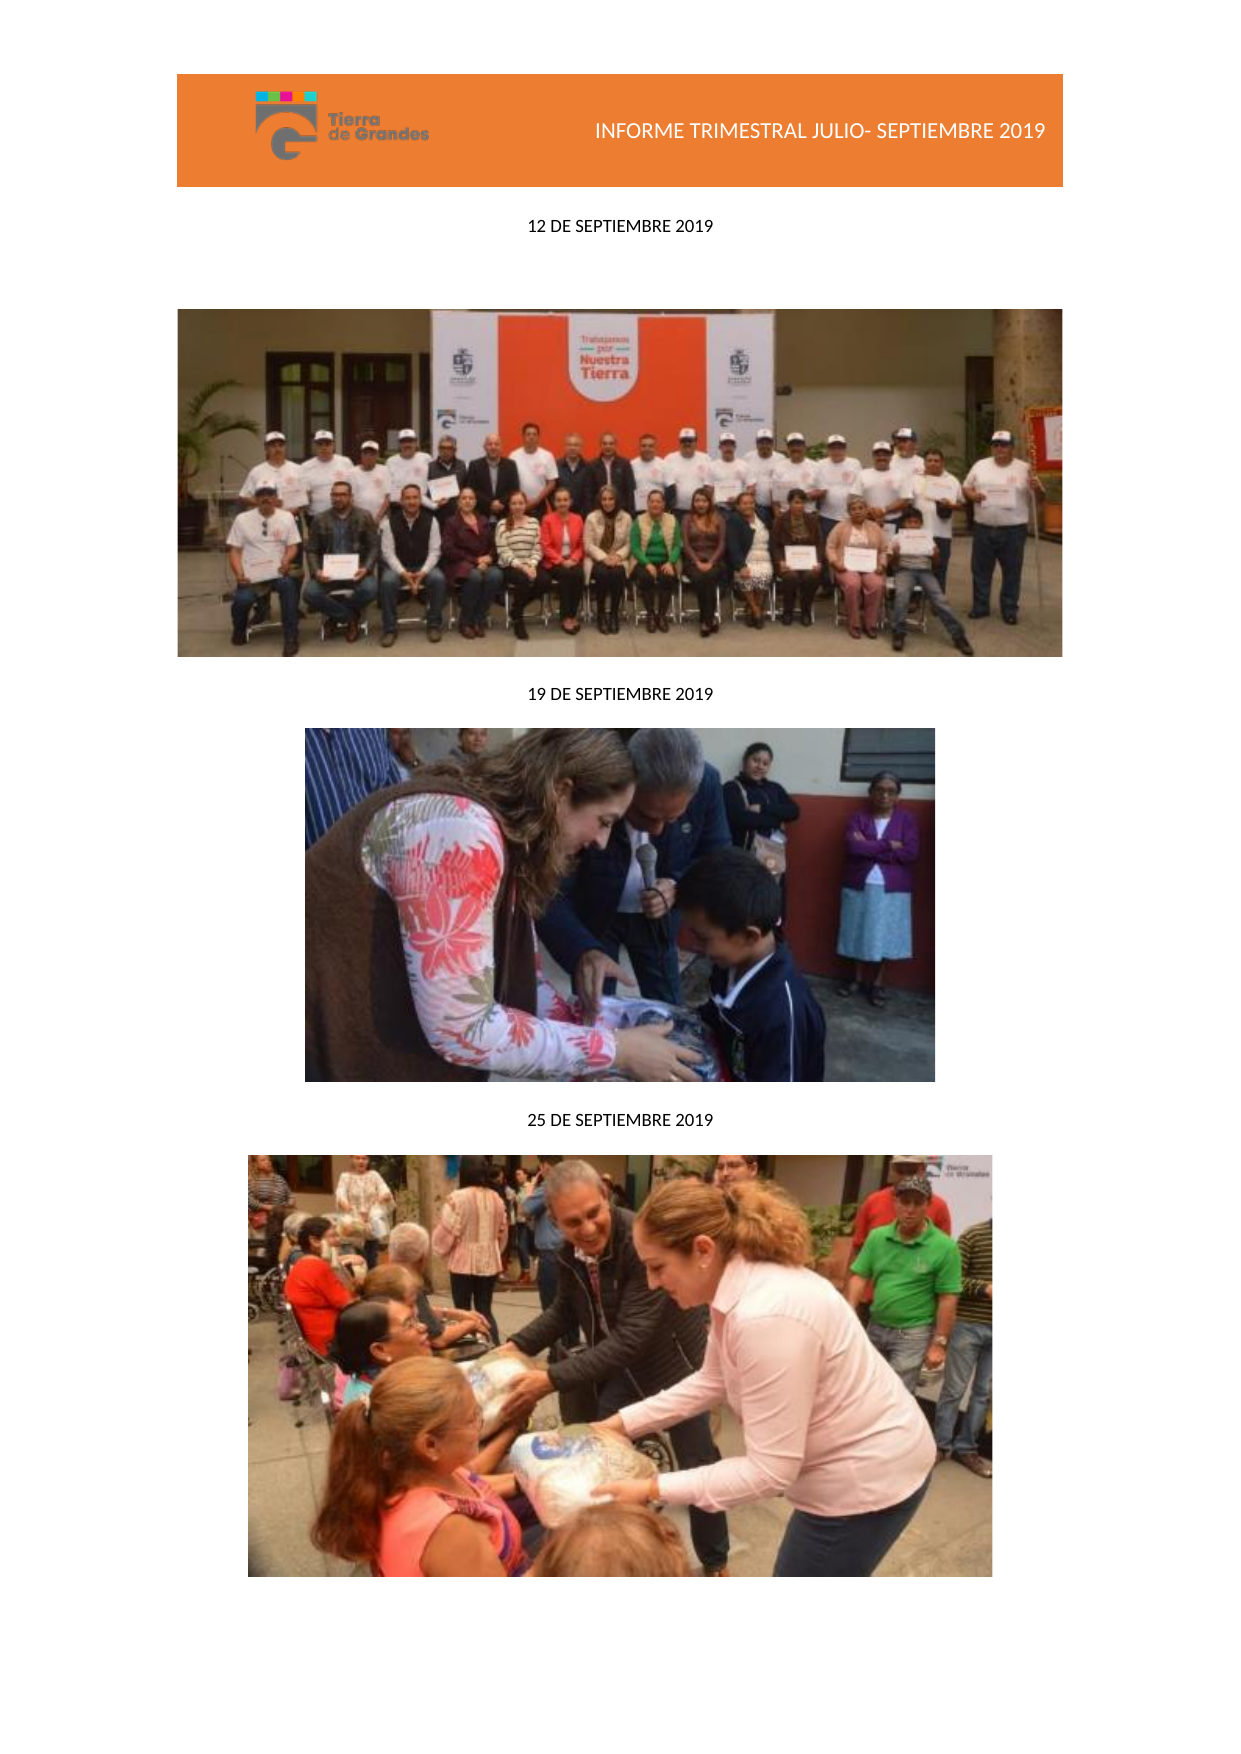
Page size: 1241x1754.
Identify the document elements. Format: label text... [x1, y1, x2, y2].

picture [248, 1155, 993, 1577]
text 19 DE SEPTIEMBRE 2019 [177, 682, 1063, 705]
text 12 DE SEPTIEMBRE 2019 [177, 215, 1063, 238]
text 25 DE SEPTIEMBRE 2019 [177, 1108, 1063, 1131]
picture [177, 309, 1063, 657]
picture [250, 85, 439, 175]
picture [305, 728, 936, 1082]
